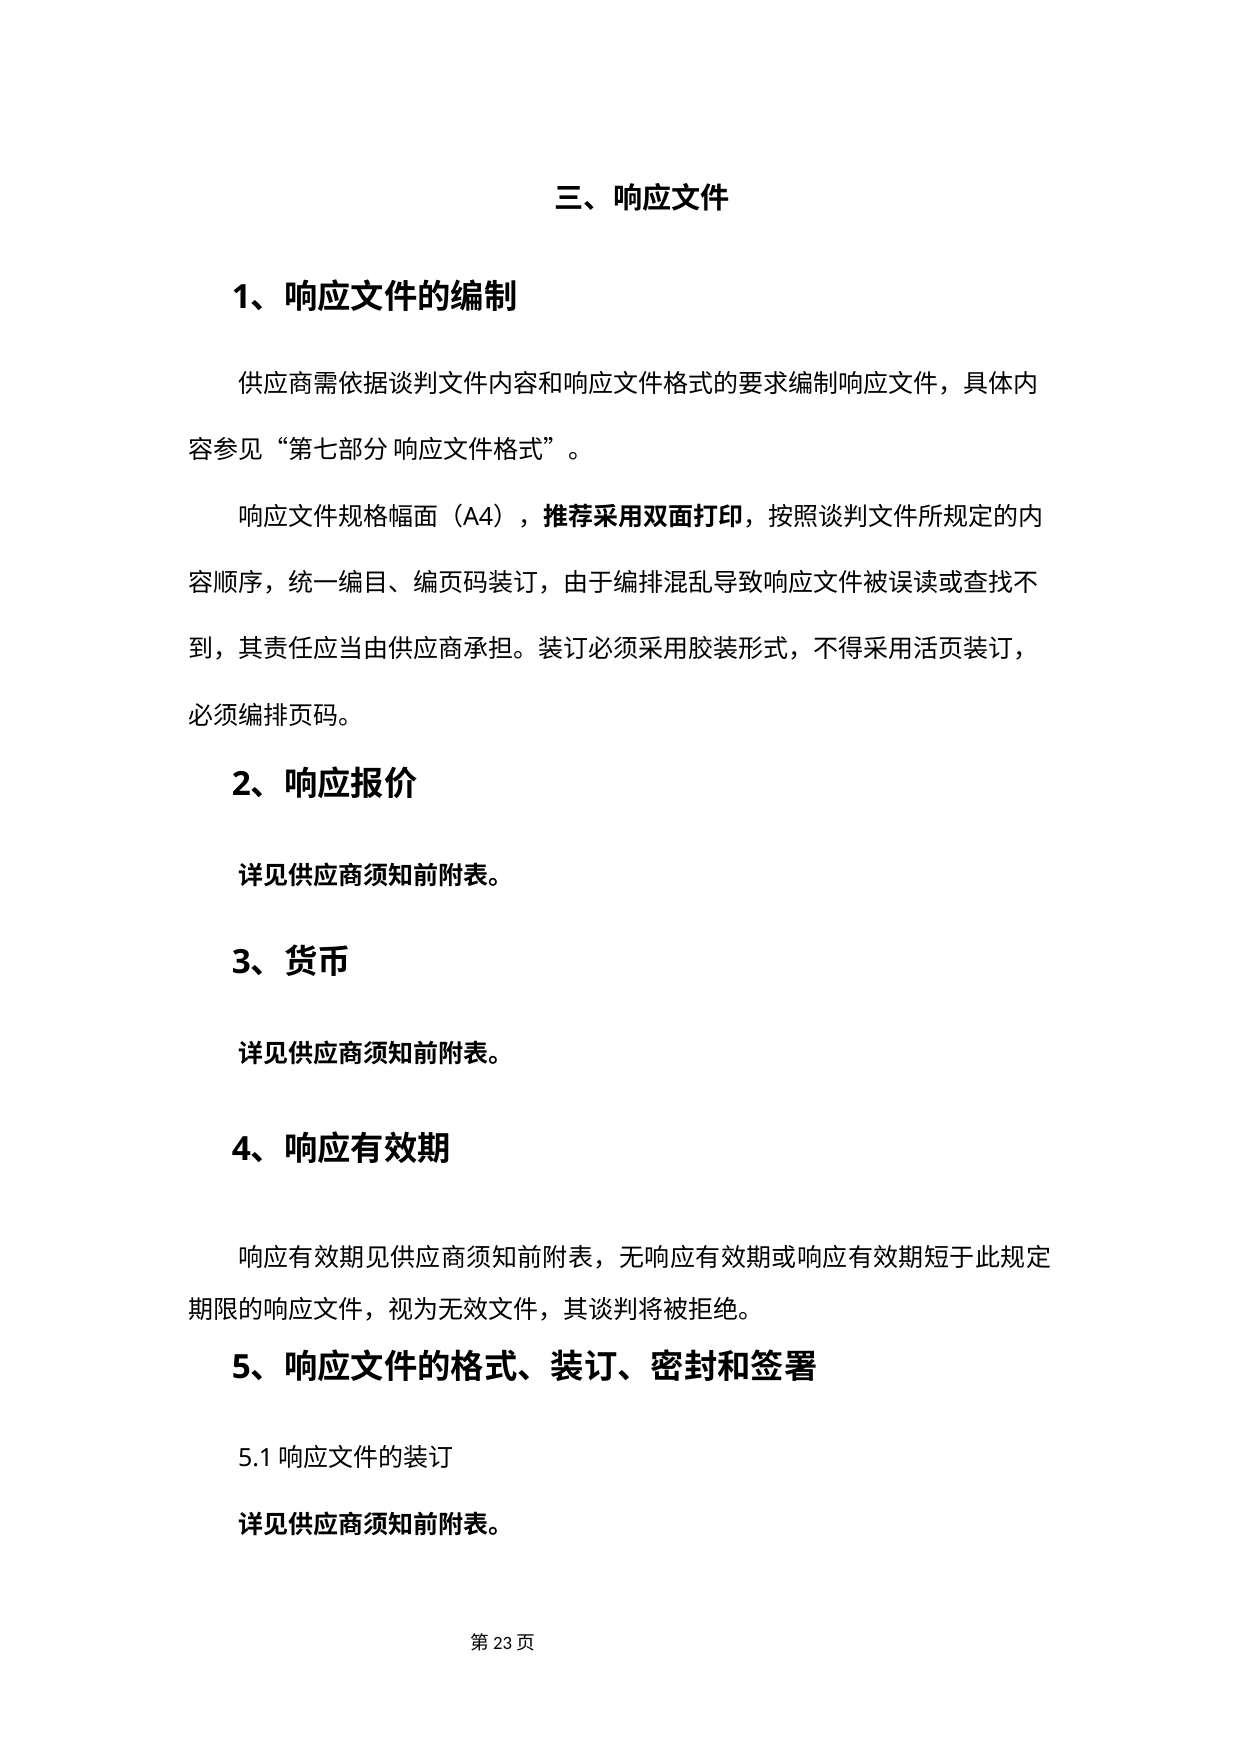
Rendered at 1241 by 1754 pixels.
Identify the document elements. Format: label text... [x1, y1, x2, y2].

text 详见供应商须知前附表。 [188, 1018, 1052, 1085]
text 详见供应商须知前附表。 [188, 1489, 1052, 1555]
subtitle 响应文件的编制 [188, 270, 1052, 318]
subtitle 货币 [188, 935, 1052, 984]
text 供应商需依据谈判文件内容和响应文件格式的要求编制响应文件，具体内容参见“第七部分 响应文件格式”。 [188, 348, 1052, 481]
text 详见供应商须知前附表。 [188, 840, 1052, 907]
text 响应有效期见供应商须知前附表，无响应有效期或响应有效期短于此规定期限的响应文件，视为无效文件，其谈判将被拒绝。 [188, 1225, 1052, 1329]
subtitle 响应报价 [188, 757, 1052, 806]
subtitle 响应文件 [188, 162, 1052, 229]
subtitle 响应有效期 [188, 1113, 1052, 1180]
text 响应文件规格幅面（A4），推荐采用双面打印，按照谈判文件所规定的内容顺序，统一编目、编页码装订，由于编排混乱导致响应文件被误读或查找不到，其责任应当由供应商承担。装订必须采用胶装形式，不得采用活页装订，必须编排页码。 [188, 481, 1052, 747]
subtitle 响应文件的格式、装订、密封和签署 [188, 1339, 1052, 1388]
text 5.1响应文件的装订 [188, 1422, 1052, 1489]
